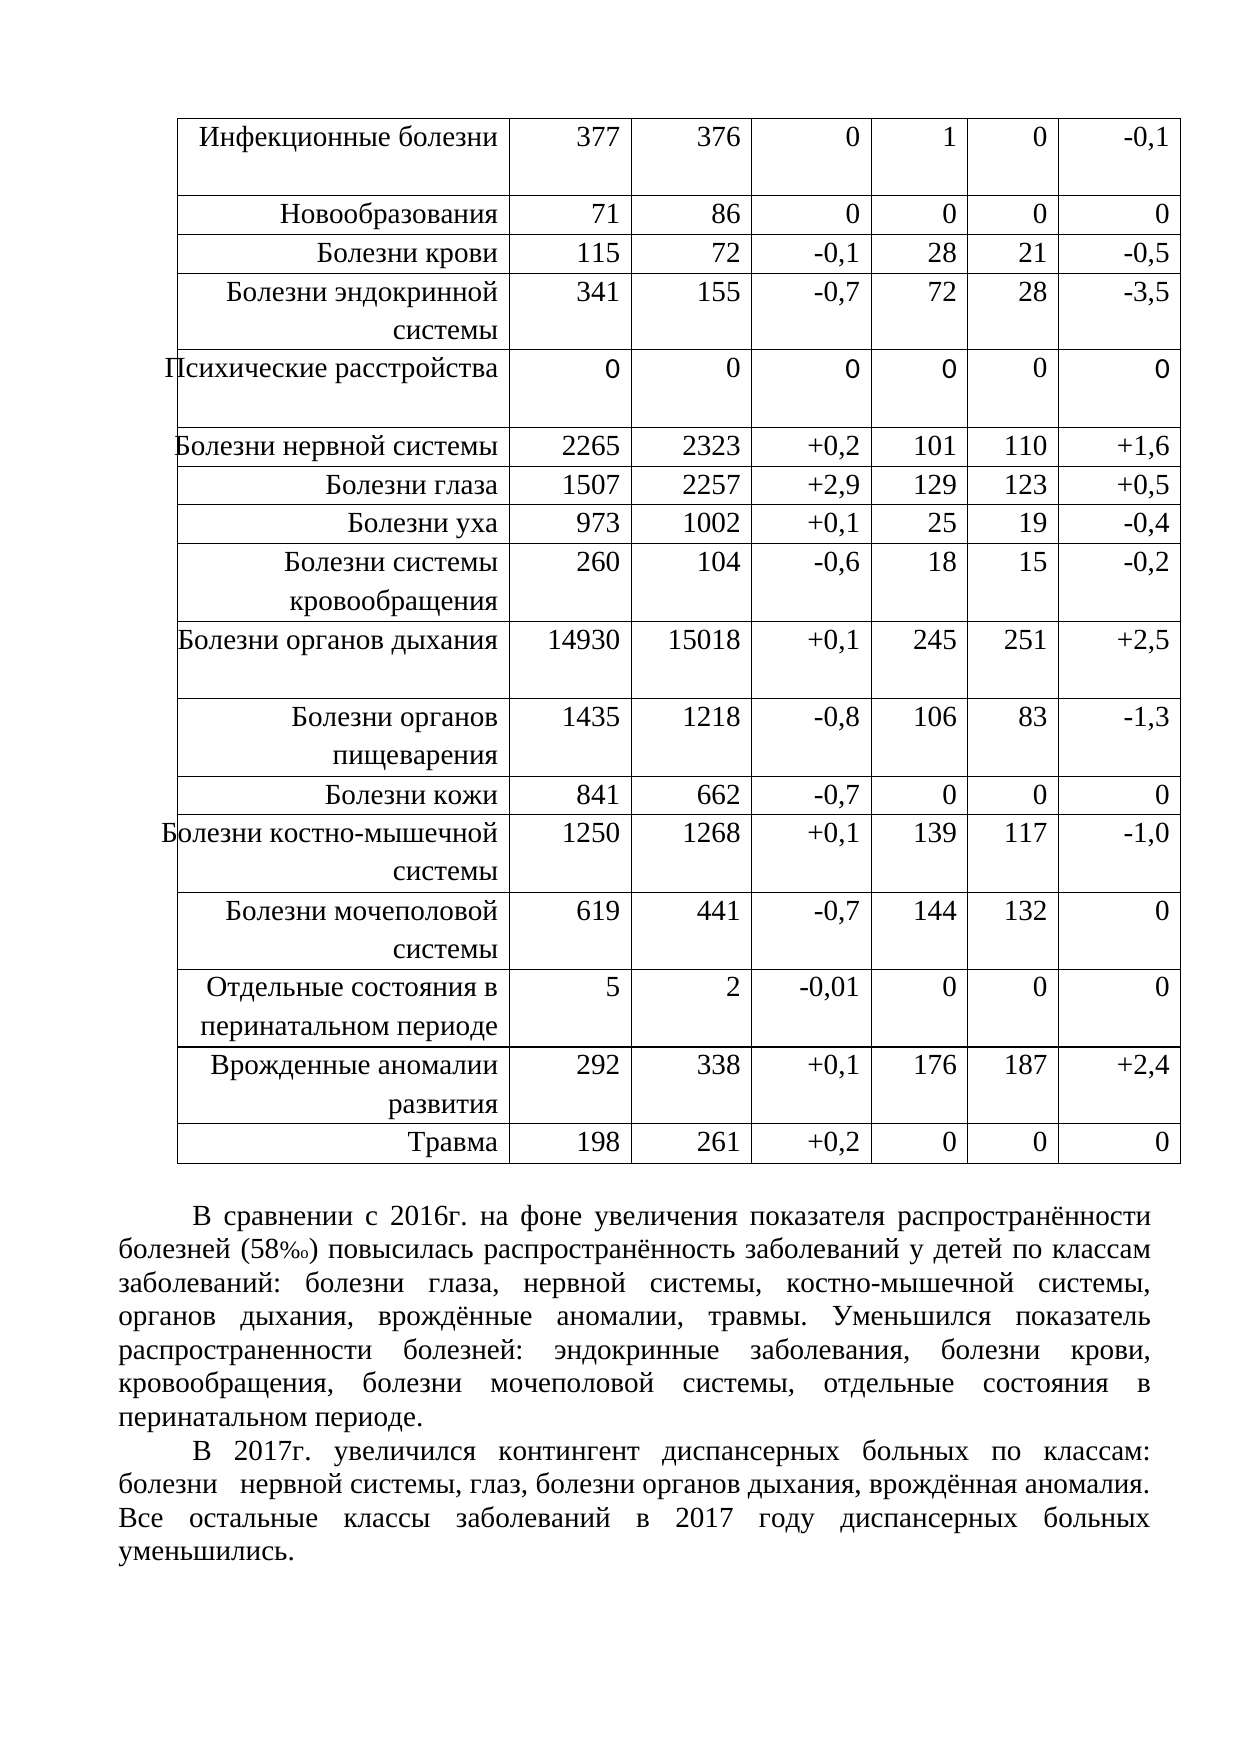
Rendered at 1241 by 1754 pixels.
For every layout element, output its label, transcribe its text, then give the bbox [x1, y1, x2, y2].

table_cell 0 [1059, 1124, 1180, 1163]
table_cell Болезни органов дыхания [178, 622, 509, 698]
table_cell 0 [632, 350, 751, 427]
table_cell 2265 [510, 428, 631, 466]
table_cell 1507 [510, 467, 631, 504]
table_cell 0 [968, 970, 1058, 1046]
table_cell 14930 [510, 622, 631, 698]
table_cell 662 [632, 777, 751, 814]
table_cell -0,7 [752, 893, 871, 968]
table_cell 83 [968, 699, 1058, 776]
table_cell 245 [872, 622, 967, 698]
table_cell -0,6 [752, 544, 871, 621]
table_cell -0,7 [752, 274, 871, 349]
table_cell 973 [510, 505, 631, 543]
table_cell 292 [510, 1048, 631, 1123]
table_cell 19 [968, 505, 1058, 543]
table_cell 0 [968, 119, 1058, 195]
table_cell 376 [632, 119, 751, 195]
table_cell -0,01 [752, 970, 871, 1046]
table_cell -0,7 [752, 777, 871, 814]
text В сравнении с 2016г. на фоне увеличения показателя распространённости болезней (58%о) повысилась распространённость заболеваний у детей по классам заболеваний: болезни глаза, нервной системы, костно-мышечной системы, органов дыхания, врождённые аномалии, травмы. Уменьшился показатель распространенности болезней: эндокринные заболевания, болезни крови, кровообращения, болезни мочеполовой системы, отдельные состояния в перинатальном периоде. [118, 1198, 1152, 1433]
table_cell 0 [1059, 893, 1180, 968]
table_cell Болезни кожи [178, 777, 509, 814]
table_cell -0,1 [752, 235, 871, 273]
table_cell 123 [968, 467, 1058, 504]
table_cell Инфекционные болезни [178, 119, 509, 195]
table_cell 0 [968, 777, 1058, 814]
table_cell 441 [632, 893, 751, 968]
table_cell 0 [752, 119, 871, 195]
table_cell 129 [872, 467, 967, 504]
table_cell +2,5 [1059, 622, 1180, 698]
table_cell 1435 [510, 699, 631, 776]
table_cell -1,3 [1059, 699, 1180, 776]
table_cell 261 [632, 1124, 751, 1163]
table_cell Болезни эндокринной системы [178, 274, 509, 349]
table_cell 338 [632, 1048, 751, 1123]
table_cell 28 [968, 274, 1058, 349]
table_cell +0,2 [752, 428, 871, 466]
table_cell Новообразования [178, 196, 509, 234]
table_cell Болезни глаза [178, 467, 509, 504]
table_cell 1002 [632, 505, 751, 543]
table_cell 198 [510, 1124, 631, 1163]
table_cell 15 [968, 544, 1058, 621]
table_cell 86 [632, 196, 751, 234]
table_cell 72 [632, 235, 751, 273]
table_cell 21 [968, 235, 1058, 273]
table_cell 0 [872, 196, 967, 234]
table_cell 72 [872, 274, 967, 349]
table_cell +0,2 [752, 1124, 871, 1163]
table_cell 1250 [510, 815, 631, 892]
table_cell 0 [752, 196, 871, 234]
table_cell 0 [1059, 196, 1180, 234]
text В 2017г. увеличился контингент диспансерных больных по классам: болезни нервной системы, глаз, болезни органов дыхания, врождённая аномалия. Все остальные классы заболеваний в 2017 году диспансерных больных уменьшились. [118, 1433, 1152, 1567]
table_cell 0 [872, 777, 967, 814]
table_cell 15018 [632, 622, 751, 698]
table_cell 341 [510, 274, 631, 349]
table_cell 0 [872, 1124, 967, 1163]
table_cell 139 [872, 815, 967, 892]
table_cell 117 [968, 815, 1058, 892]
table_cell Болезни костно-мышечной системы [178, 815, 509, 892]
table_cell 619 [510, 893, 631, 968]
table_cell 251 [968, 622, 1058, 698]
table_cell 0 [968, 1124, 1058, 1163]
table_cell -0,1 [1059, 119, 1180, 195]
table_cell Болезни мочеполовой системы [178, 893, 509, 968]
table_cell Отдельные состояния в перинатальном периоде [178, 970, 509, 1046]
table_cell 0 [968, 196, 1058, 234]
table_cell -0,8 [752, 699, 871, 776]
table_cell 0 [1059, 970, 1180, 1046]
table_cell 28 [872, 235, 967, 273]
table_cell -0,5 [1059, 235, 1180, 273]
table_cell Болезни уха [178, 505, 509, 543]
table_cell +1,6 [1059, 428, 1180, 466]
table_cell -1,0 [1059, 815, 1180, 892]
table_cell 2257 [632, 467, 751, 504]
table_cell Болезни органов пищеварения [178, 699, 509, 776]
table_cell +0,5 [1059, 467, 1180, 504]
table_cell 0 [1059, 350, 1180, 427]
table_cell 841 [510, 777, 631, 814]
table_cell 71 [510, 196, 631, 234]
table_cell 144 [872, 893, 967, 968]
table_cell Болезни системы кровообращения [178, 544, 509, 621]
table_cell +0,1 [752, 815, 871, 892]
table_cell 377 [510, 119, 631, 195]
table_cell 0 [872, 970, 967, 1046]
table_cell +2,9 [752, 467, 871, 504]
table_cell -3,5 [1059, 274, 1180, 349]
table_cell 0 [968, 350, 1058, 427]
table_cell +0,1 [752, 622, 871, 698]
table_cell Болезни нервной системы [178, 428, 509, 466]
table_cell 106 [872, 699, 967, 776]
table_cell 1 [872, 119, 967, 195]
table_cell 18 [872, 544, 967, 621]
table_cell 2 [632, 970, 751, 1046]
table_cell 0 [1059, 777, 1180, 814]
table_cell 260 [510, 544, 631, 621]
table_cell Психические расстройства [178, 350, 509, 427]
table_cell Болезни крови [178, 235, 509, 273]
table_cell -0,2 [1059, 544, 1180, 621]
table_cell 1268 [632, 815, 751, 892]
table_cell 25 [872, 505, 967, 543]
table_cell +0,1 [752, 505, 871, 543]
table_cell Врожденные аномалии развития [178, 1048, 509, 1123]
table_cell 187 [968, 1048, 1058, 1123]
table_cell +0,1 [752, 1048, 871, 1123]
table_cell 115 [510, 235, 631, 273]
table_cell 0 [510, 350, 631, 427]
table_cell 176 [872, 1048, 967, 1123]
table_cell 0 [752, 350, 871, 427]
table_cell 0 [872, 350, 967, 427]
table_cell 101 [872, 428, 967, 466]
table_cell 132 [968, 893, 1058, 968]
table_cell 155 [632, 274, 751, 349]
table_cell 1218 [632, 699, 751, 776]
table_cell Травма [178, 1124, 509, 1163]
table_cell 5 [510, 970, 631, 1046]
table_cell 104 [632, 544, 751, 621]
table_cell +2,4 [1059, 1048, 1180, 1123]
table_cell 110 [968, 428, 1058, 466]
table_cell -0,4 [1059, 505, 1180, 543]
table_cell 2323 [632, 428, 751, 466]
